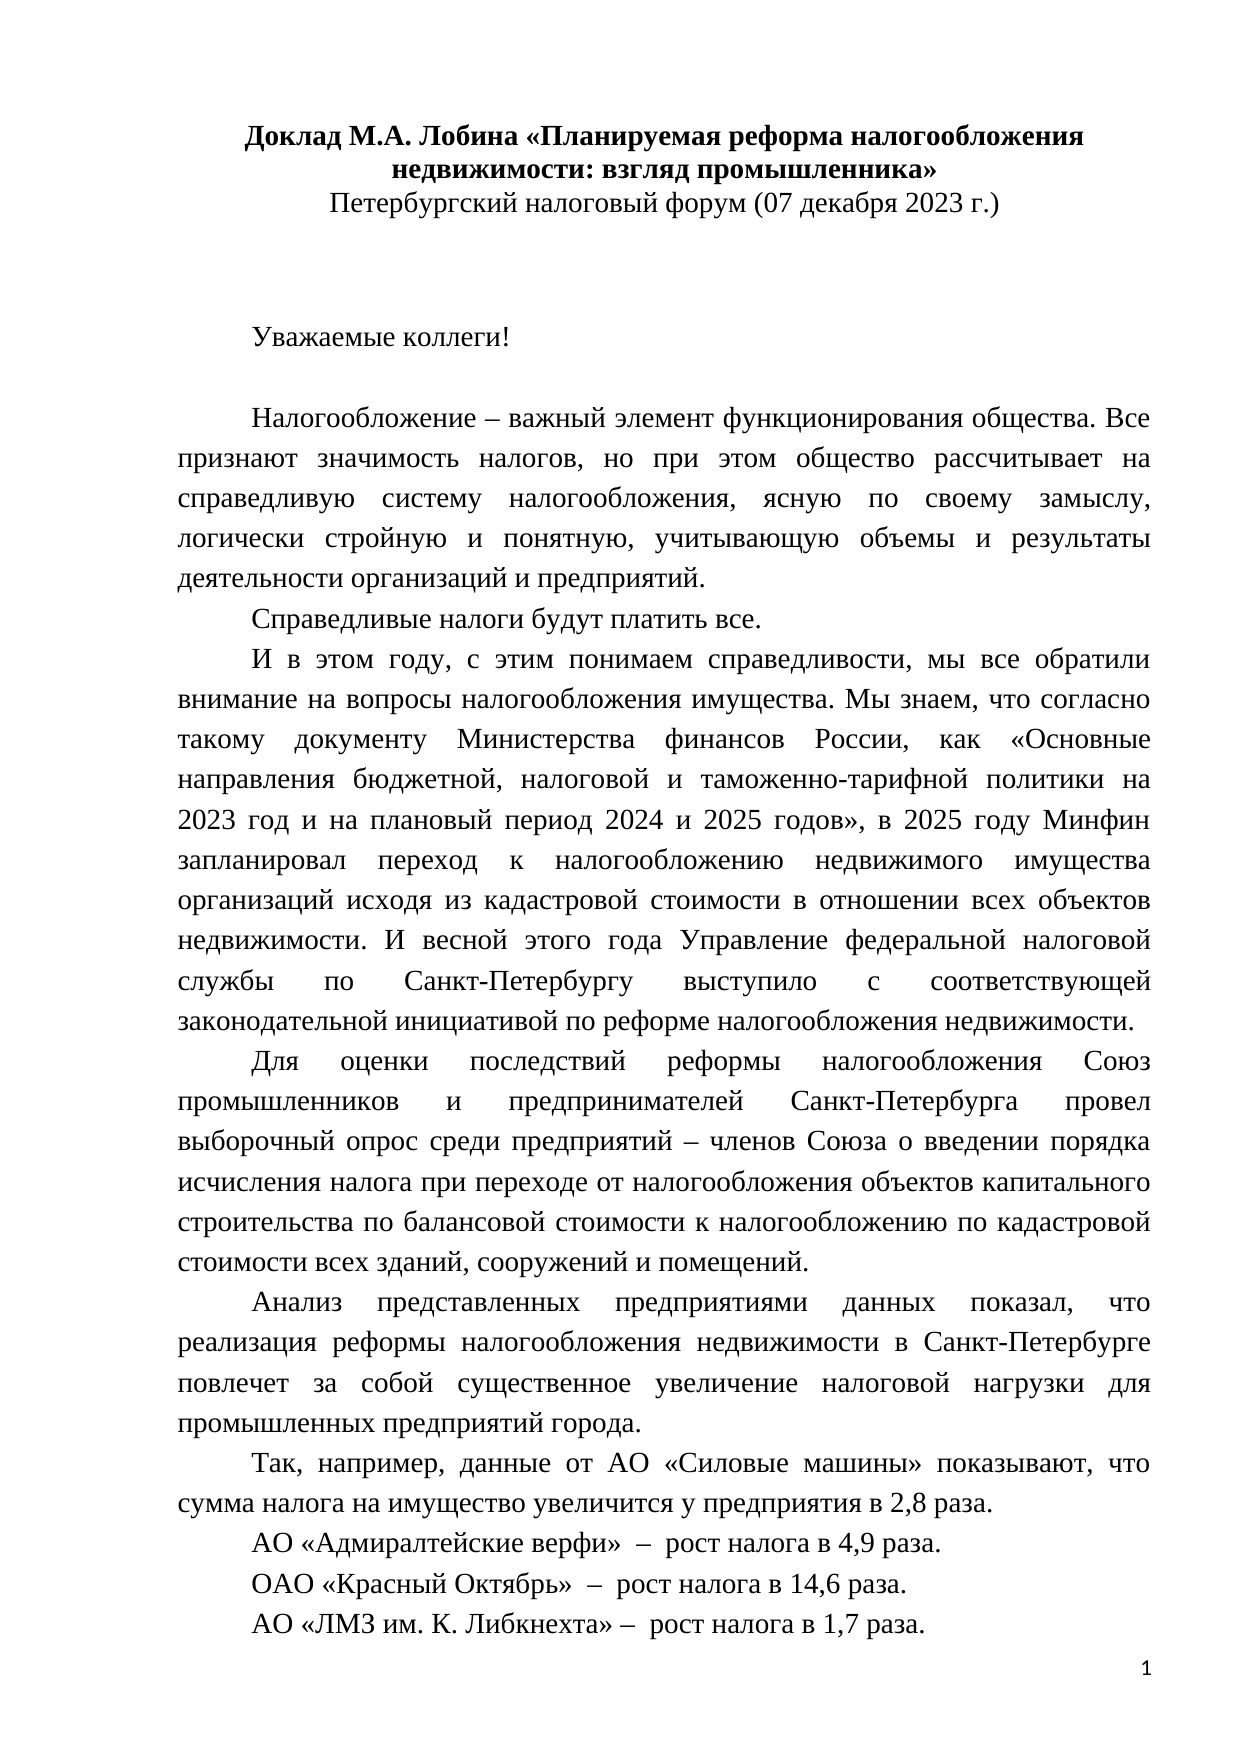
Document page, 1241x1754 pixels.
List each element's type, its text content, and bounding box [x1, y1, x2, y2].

text Петербургский налоговый форум (07 декабря 2023 г.) [177, 185, 1152, 219]
text Так, например, данные от АО «Силовые машины» показывают, что сумма налога на имущество увеличится у предприятия в 2,8 раза. [177, 1445, 1152, 1519]
text АО «ЛМЗ им. К. Либкнехта» – рост налога в 1,7 раза. [177, 1606, 1152, 1639]
text АО «Адмиралтейские верфи» – рост налога в 4,9 раза. [177, 1526, 1152, 1559]
text И в этом году, с этим понимаем справедливости, мы все обратили внимание на вопросы налогообложения имущества. Мы знаем, что согласно такому документу Министерства финансов России, как «Основные направления бюджетной, налоговой и таможенно-тарифной политики на 2023 год и на плановый период 2024 и 2025 годов», в 2025 году Минфин запланировал переход к налогообложению недвижимого имущества организаций исходя из кадастровой стоимости в отношении всех объектов недвижимости. И весной этого года Управление федеральной налоговой службы по Санкт-Петербургу выступило с соответствующей законодательной инициативой по реформе налогообложения недвижимости. [177, 641, 1152, 1036]
text Анализ представленных предприятиями данных показал, что реализация реформы налогообложения недвижимости в Санкт-Петербурге повлечет за собой существенное увеличение налоговой нагрузки для промышленных предприятий города. [177, 1284, 1152, 1438]
text Справедливые налоги будут платить все. [177, 601, 1152, 634]
text Доклад М.А. Лобина «Планируемая реформа налогообложения недвижимости: взгляд промышленника» [177, 118, 1152, 185]
text Уважаемые коллеги! [177, 319, 1152, 353]
text ОАО «Красный Октябрь» – рост налога в 14,6 раза. [177, 1566, 1152, 1599]
text Для оценки последствий реформы налогообложения Союз промышленников и предпринимателей Санкт-Петербурга провел выборочный опрос среди предприятий – членов Союза о введении порядка исчисления налога при переходе от налогообложения объектов капитального строительства по балансовой стоимости к налогообложению по кадастровой стоимости всех зданий, сооружений и помещений. [177, 1043, 1152, 1278]
text Налогообложение – важный элемент функционирования общества. Все признают значимость налогов, но при этом общество рассчитывает на справедливую систему налогообложения, ясную по своему замыслу, логически стройную и понятную, учитывающую объемы и результаты деятельности организаций и предприятий. [177, 400, 1152, 594]
